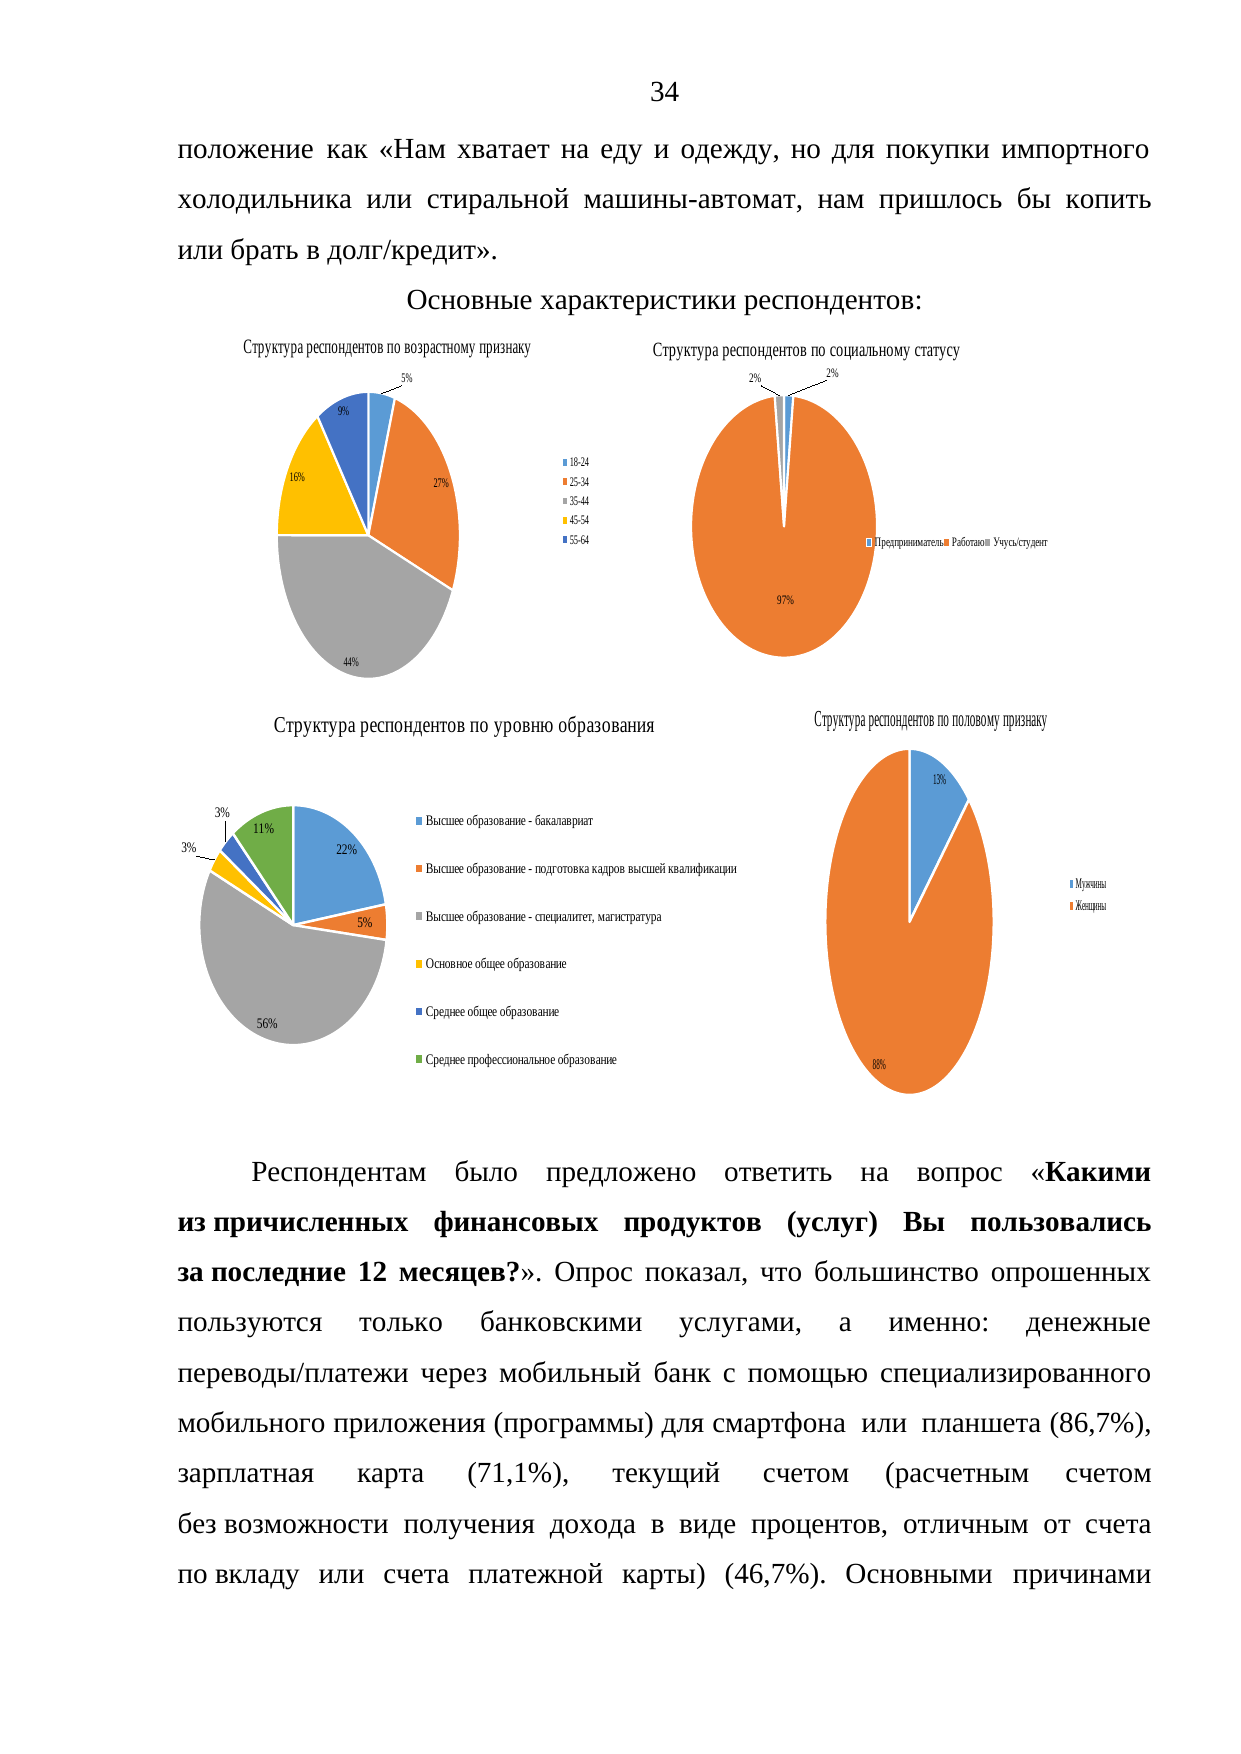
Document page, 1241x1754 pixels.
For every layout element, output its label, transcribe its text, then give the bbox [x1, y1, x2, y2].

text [177, 131, 1151, 266]
text Основные характеристики респондентов: [177, 282, 1152, 316]
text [177, 1154, 1151, 1590]
